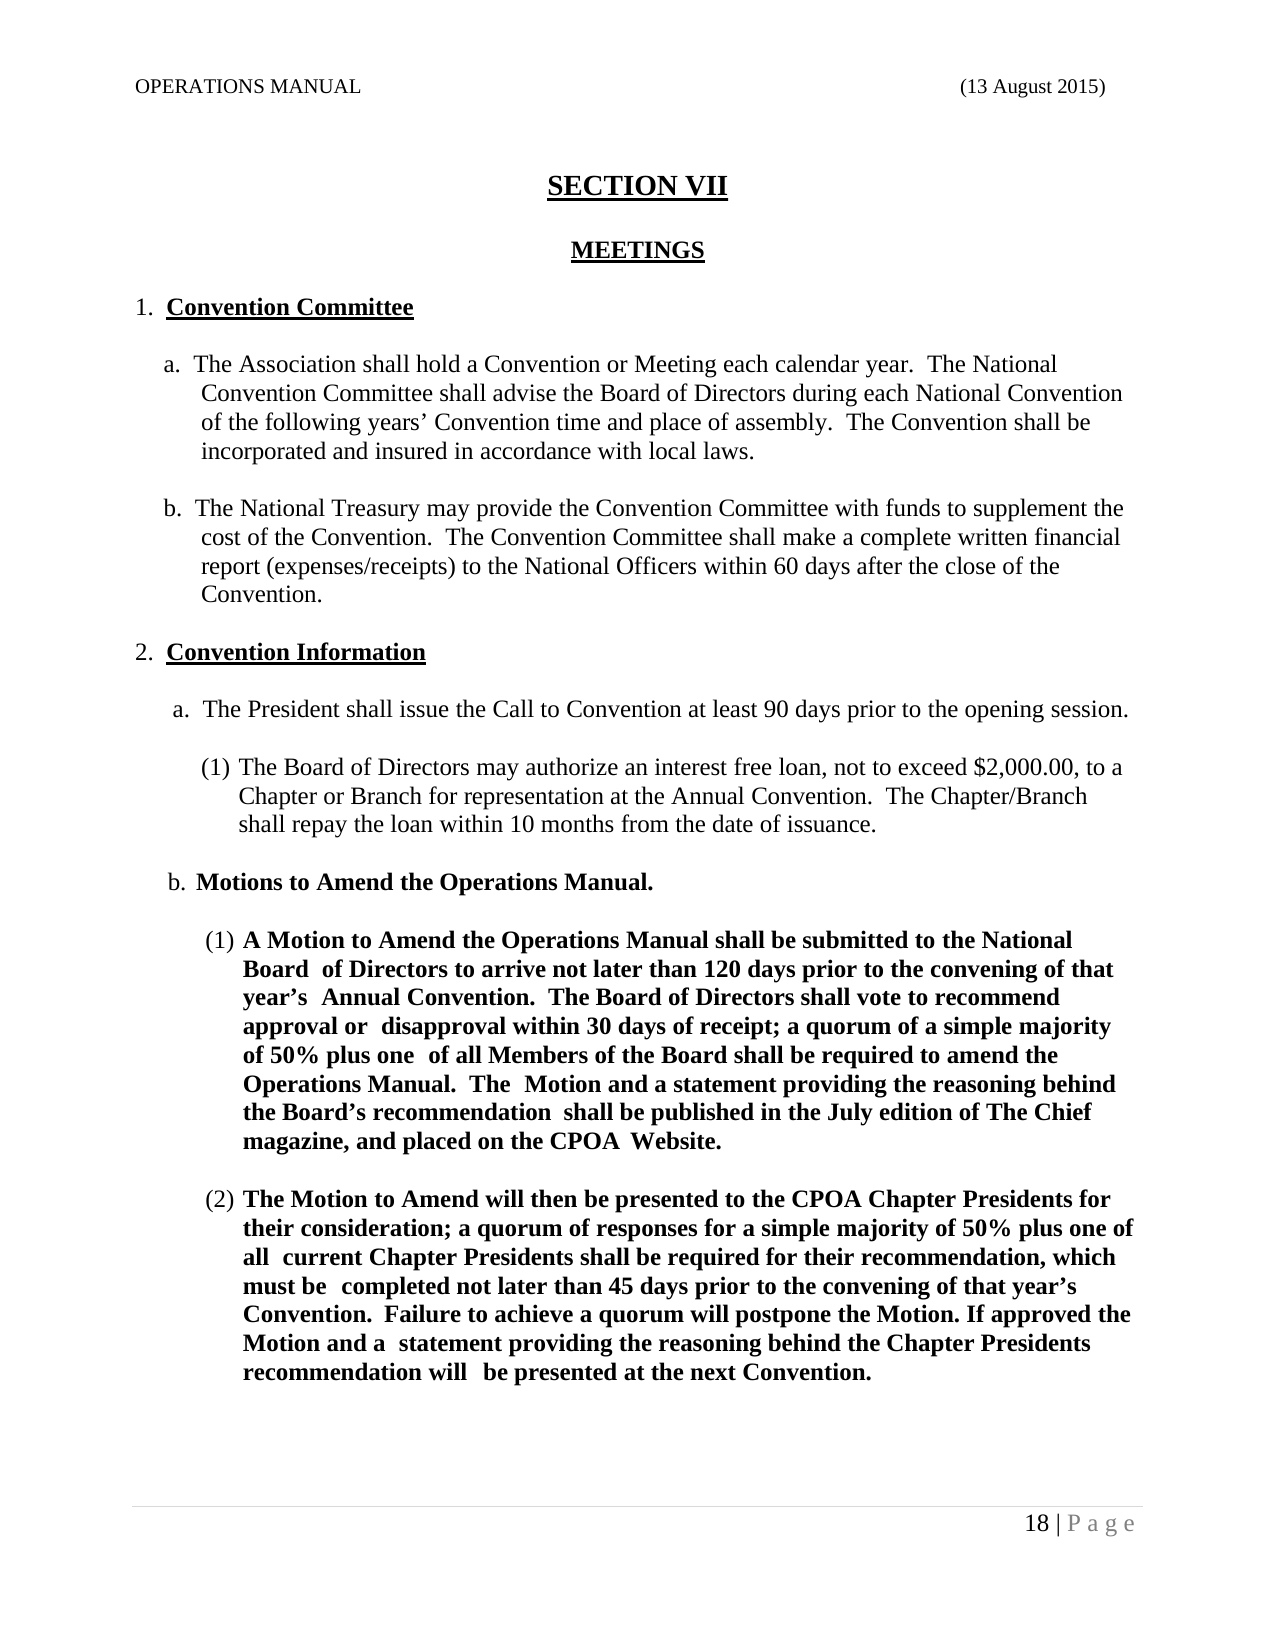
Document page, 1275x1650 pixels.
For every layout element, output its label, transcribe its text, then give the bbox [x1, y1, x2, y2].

subtitle MEETINGS [433, 235, 842, 264]
list The Motion to Amend will then be presented to the CPOA Chapter Presidents for their consideration; a quorum of responses for a simple majority of 50% plus one of all current Chapter Presidents shall be required for their recommendation, which must be completed not later than 45 days prior to the convening of that year’s Convention. Failure to achieve a quorum will postpone the Motion. If approved the Motion and a statement providing the reasoning behind the Chapter Presidents recommendation will be presented at the next Convention. [205, 1184, 1135, 1386]
list The Association shall hold a Convention or Meeting each calendar year. The National Convention Committee shall advise the Board of Directors during each National Convention of the following years’ Convention time and place of assembly. The Convention shall be incorporated and insured in accordance with local laws. [163, 349, 1125, 464]
list A Motion to Amend the Operations Manual shall be submitted to the National Board of Directors to arrive not later than 120 days prior to the convening of that year’s Annual Convention. The Board of Directors shall vote to recommend approval or disapproval within 30 days of receipt; a quorum of a simple majority of 50% plus one of all Members of the Board shall be required to amend the Operations Manual. The Motion and a statement providing the reasoning behind the Board’s recommendation shall be published in the July edition of The Chief magazine, and placed on the CPOA Website. [205, 925, 1124, 1155]
list The Board of Directors may authorize an interest free loan, not to exceed $2,000.00, to a Chapter or Branch for representation at the Annual Convention. The Chapter/Branch shall repay the loan within 10 months from the date of issuance. [201, 752, 1129, 838]
list The President shall issue the Call to Convention at least 90 days prior to the opening session. [172, 694, 1156, 723]
subtitle Motions to Amend the Operations Manual. [166, 867, 1156, 896]
subtitle Convention Information [135, 637, 1156, 666]
list The National Treasury may provide the Convention Committee with funds to supplement the cost of the Convention. The Convention Committee shall make a complete written financial report (expenses/receipts) to the National Officers within 60 days after the close of the Convention. [163, 493, 1126, 608]
subtitle SECTION VII [434, 168, 842, 202]
list Convention Committee [135, 292, 1156, 321]
